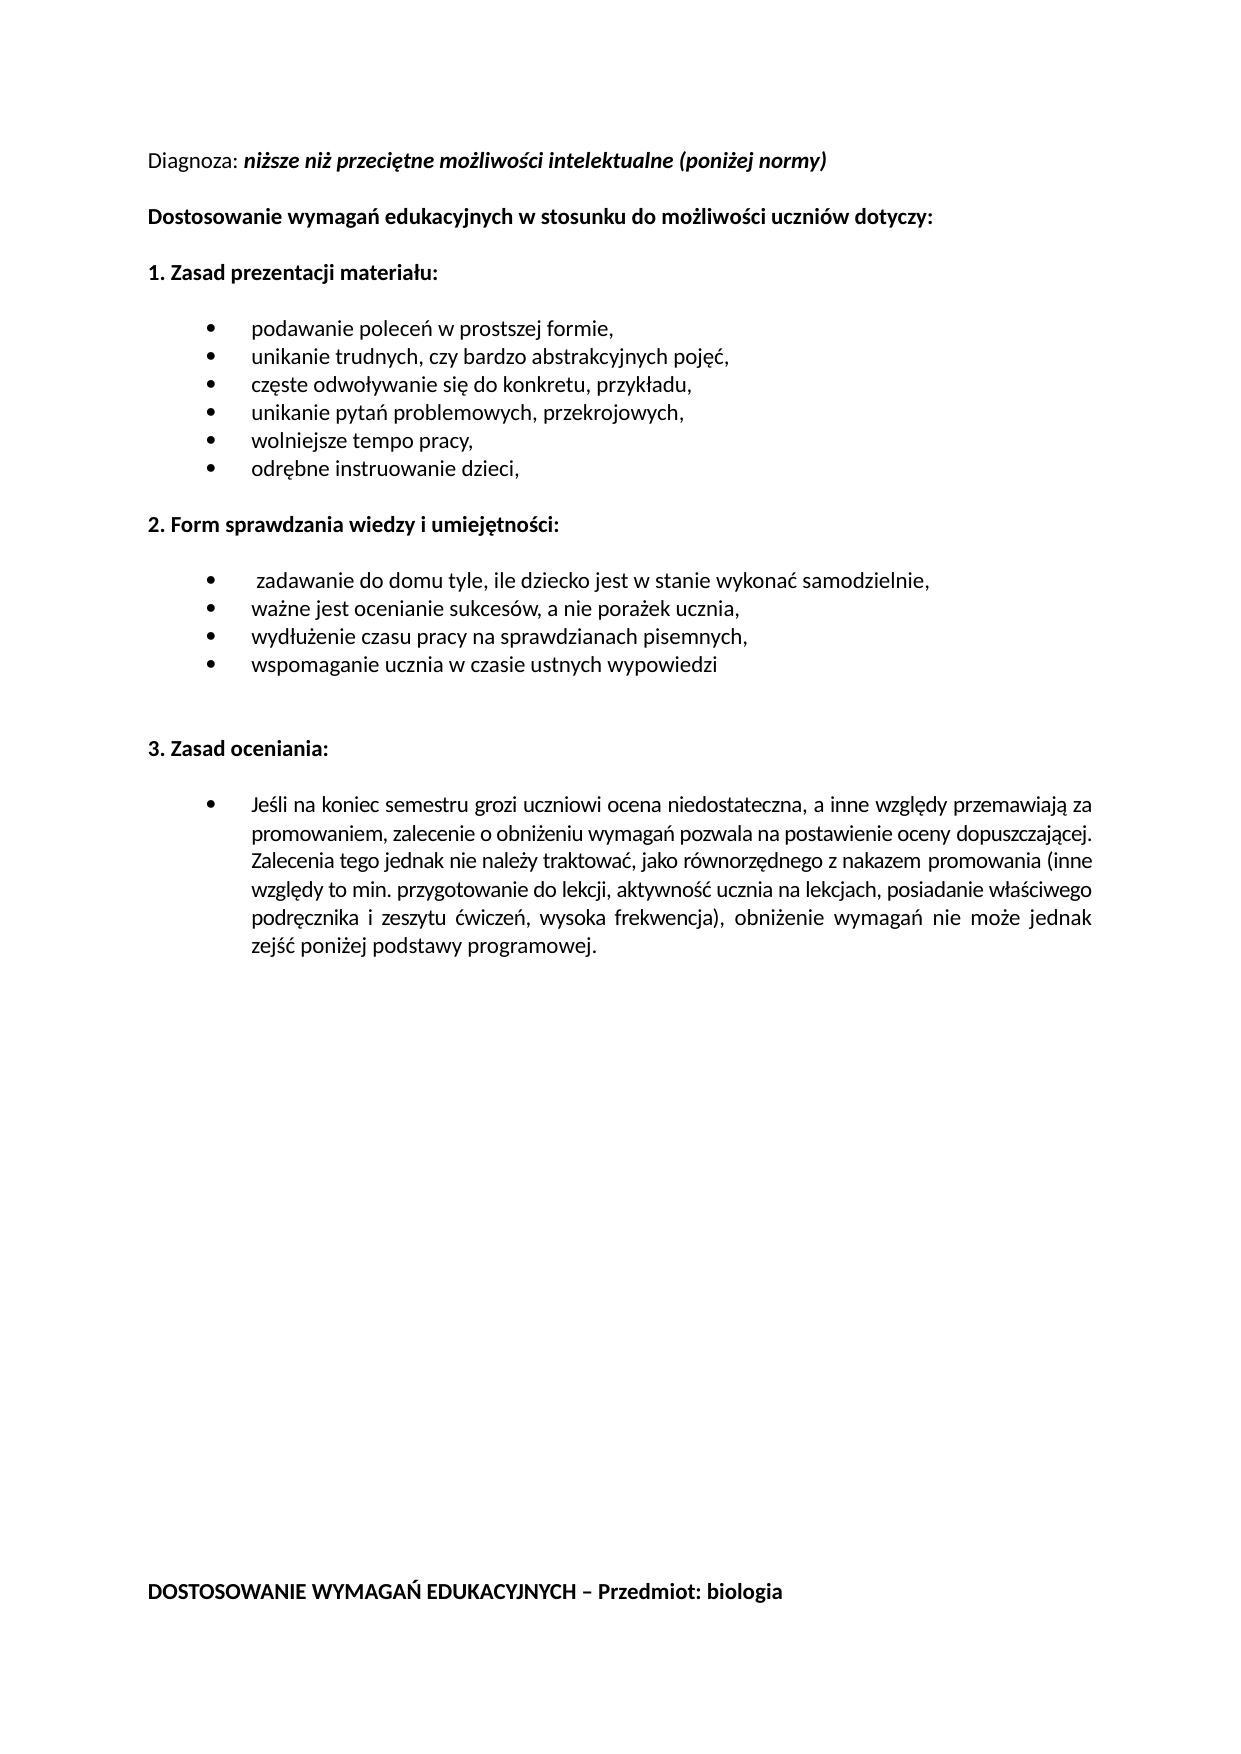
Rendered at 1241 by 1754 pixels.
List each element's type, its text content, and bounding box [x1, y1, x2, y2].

list wspomaganie ucznia w czasie ustnych wypowiedzi [207, 651, 1092, 678]
text Diagnoza: niższe niż przeciętne możliwości intelektualne (poniżej normy) [148, 146, 1092, 174]
list unikanie pytań problemowych, przekrojowych, [207, 398, 1092, 426]
list wolniejsze tempo pracy, [207, 426, 1092, 454]
list wydłużenie czasu pracy na sprawdzianach pisemnych, [207, 622, 1092, 651]
text 3. Zasad oceniania: [148, 734, 1092, 763]
list odrębne instruowanie dzieci, [207, 454, 1092, 482]
text 2. Form sprawdzania wiedzy i umiejętności: [148, 510, 1092, 538]
text DOSTOSOWANIE WYMAGAŃ EDUKACYJNYCH – Przedmiot: biologia [148, 1577, 1092, 1605]
text 1. Zasad prezentacji materiału: [148, 258, 1092, 286]
text Dostosowanie wymagań edukacyjnych w stosunku do możliwości uczniów dotyczy: [148, 202, 1092, 230]
list częste odwoływanie się do konkretu, przykładu, [207, 370, 1092, 398]
list ważne jest ocenianie sukcesów, a nie porażek ucznia, [207, 594, 1092, 622]
list unikanie trudnych, czy bardzo abstrakcyjnych pojęć, [207, 342, 1092, 370]
list zadawanie do domu tyle, ile dziecko jest w stanie wykonać samodzielnie, [207, 566, 1092, 594]
list podawanie poleceń w prostszej formie, [207, 314, 1092, 342]
list Jeśli na koniec semestru grozi uczniowi ocena niedostateczna, a inne względy przemawiają za promowaniem, zalecenie o obniżeniu wymagań pozwala na postawienie oceny dopuszczającej. Zalecenia tego jednak nie należy traktować, jako równorzędnego z nakazem promowania (inne względy to min. przygotowanie do lekcji, aktywność ucznia na lekcjach, posiadanie właściwego podręcznika i zeszytu ćwiczeń, wysoka frekwencja), obniżenie wymagań nie może jednak zejść poniżej podstawy programowej. [207, 791, 1092, 959]
